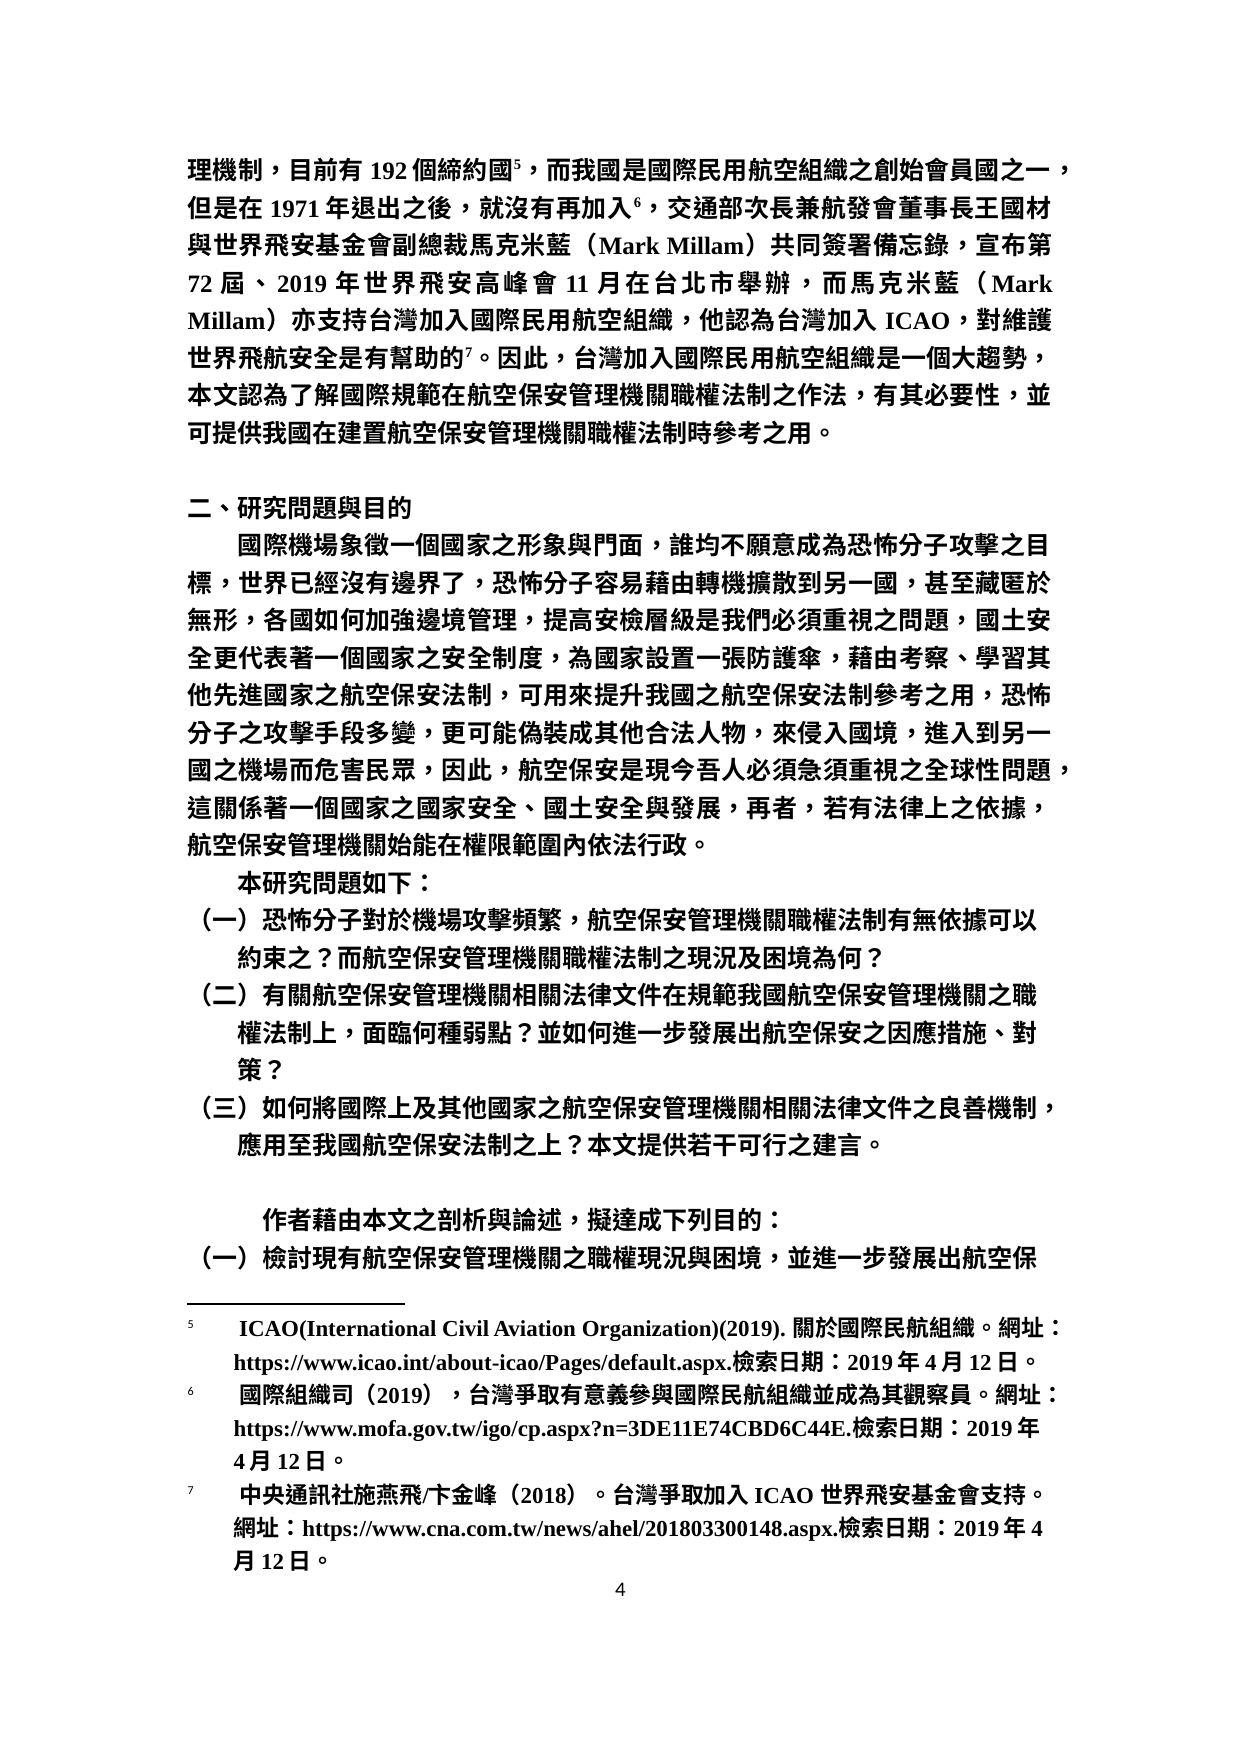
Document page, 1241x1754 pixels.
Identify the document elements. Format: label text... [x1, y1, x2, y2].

text 作者藉由本文之剖析與論述，擬達成下列目的： [187, 1200, 1053, 1237]
text （一）恐怖分子對於機場攻擊頻繁，航空保安管理機關職權法制有無依據可以約束之？而航空保安管理機關職權法制之現況及困境為何？ [187, 900, 1053, 975]
text （三）如何將國際上及其他國家之航空保安管理機關相關法律文件之良善機制，應用至我國航空保安法制之上？本文提供若干可行之建言。 [187, 1087, 1053, 1162]
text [187, 150, 1053, 450]
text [187, 1237, 1053, 1275]
text （二）有關航空保安管理機關相關法律文件在規範我國航空保安管理機關之職權法制上，面臨何種弱點？並如何進一步發展出航空保安之因應措施、對策？ [187, 975, 1053, 1087]
text 本研究問題如下： [187, 862, 1053, 900]
text 國際機場象徵一個國家之形象與門面，誰均不願意成為恐怖分子攻擊之目標，世界已經沒有邊界了，恐怖分子容易藉由轉機擴散到另一國，甚至藏匿於無形，各國如何加強邊境管理，提高安檢層級是我們必須重視之問題，國土安全更代表著一個國家之安全制度，為國家設置一張防護傘，藉由考察、學習其他先進國家之航空保安法制，可用來提升我國之航空保安法制參考之用，恐怖分子之攻擊手段多變，更可能偽裝成其他合法人物，來侵入國境，進入到另一國之機場而危害民眾，因此，航空保安是現今吾人必須急須重視之全球性問題，這關係著一個國家之國家安全、國土安全與發展，再者，若有法律上之依據，航空保安管理機關始能在權限範圍內依法行政。 [187, 525, 1053, 862]
text 二、研究問題與目的 [187, 487, 1053, 525]
